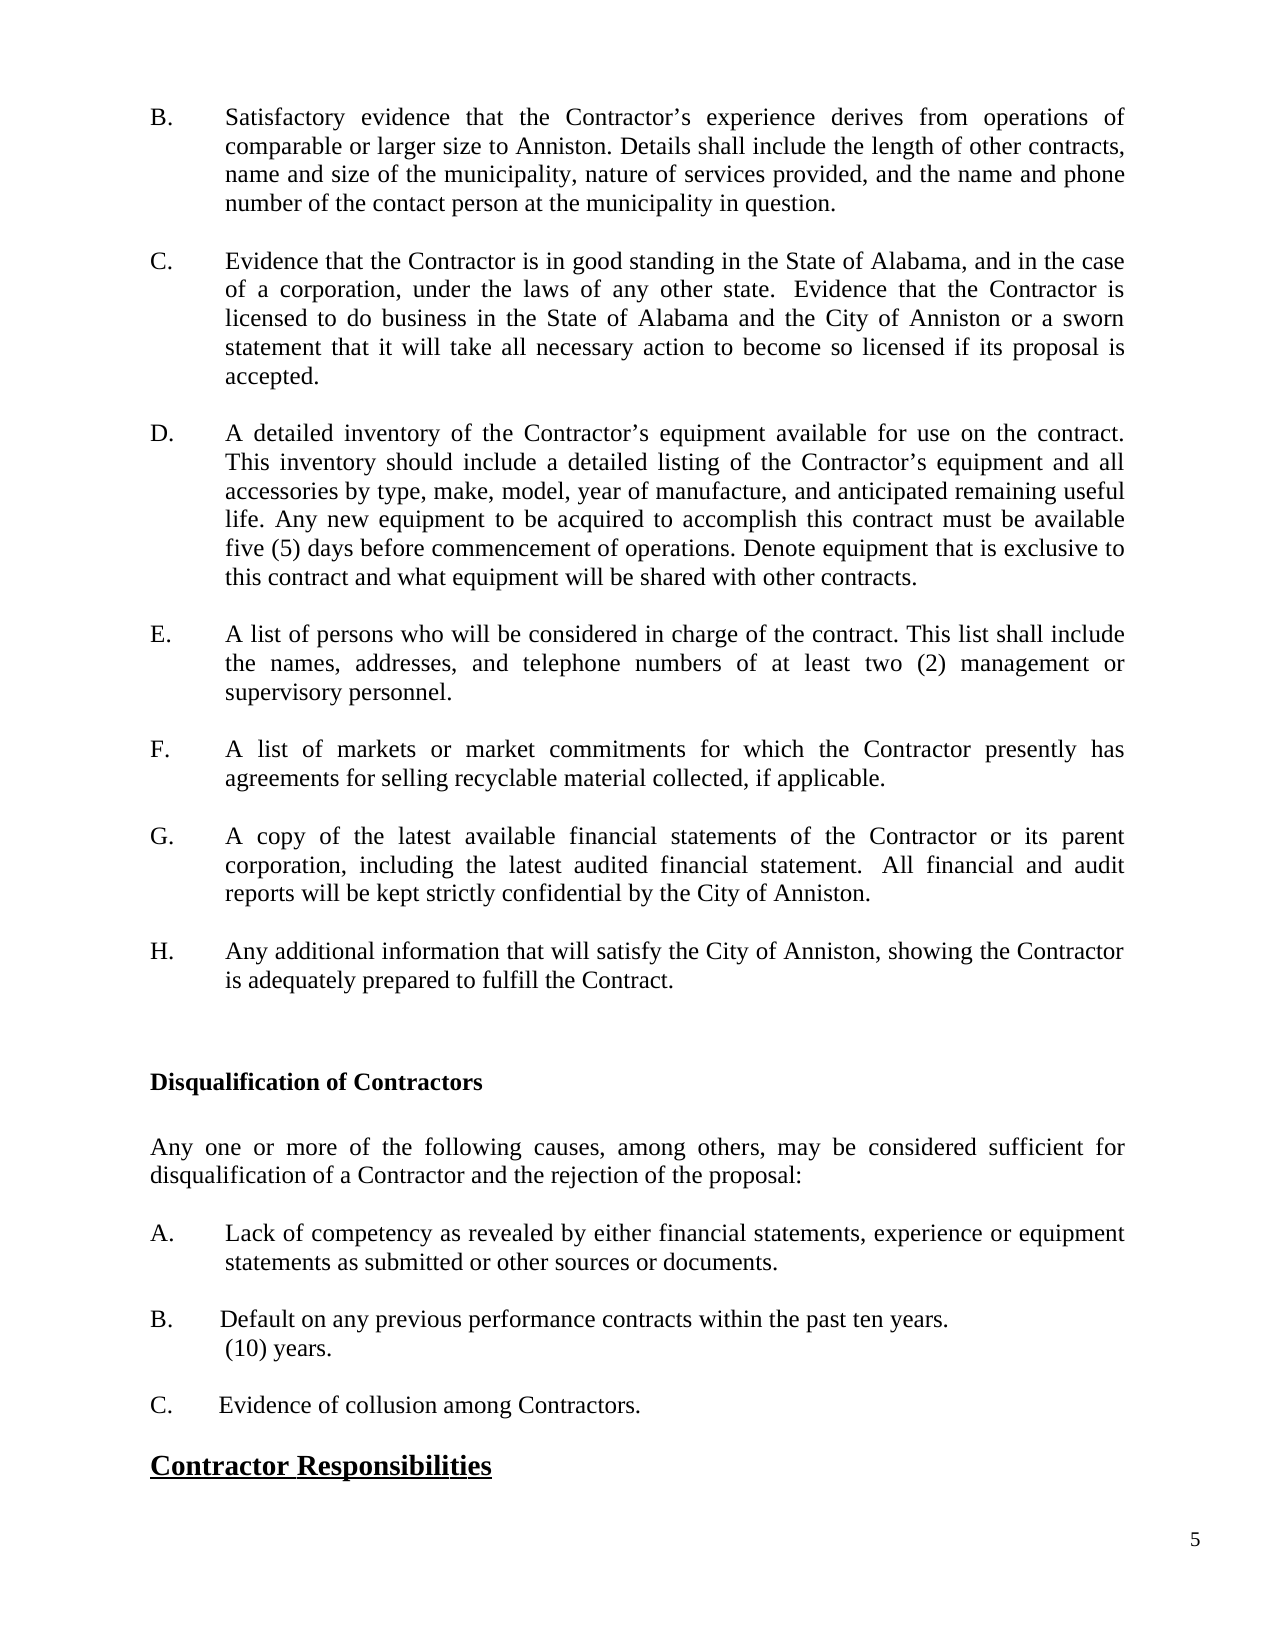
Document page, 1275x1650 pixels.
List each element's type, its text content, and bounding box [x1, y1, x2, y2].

text C. Evidence of collusion among Contractors. [150, 1391, 1125, 1419]
text C. Evidence that the Contractor is in good standing in the State of Alabama, and in the case of a corporation, under the laws of any other state. Evidence that the Contractor is licensed to do business in the State of Alabama and the City of Anniston or a sworn statement that it will take all necessary action to become so licensed if its proposal is accepted. [150, 246, 1125, 389]
text H. Any additional information that will satisfy the City of Anniston, showing the Contractor is adequately prepared to fulfill the Contract. [150, 936, 1125, 993]
text G. A copy of the latest available financial statements of the Contractor or its parent corporation, including the latest audited financial statement. All financial and audit reports will be kept strictly confidential by the City of Anniston. [150, 821, 1125, 907]
text B. Satisfactory evidence that the Contractor’s experience derives from operations of comparable or larger size to Anniston. Details shall include the length of other contracts, name and size of the municipality, nature of services provided, and the name and phone number of the contact person at the municipality in question. [150, 102, 1125, 217]
text B. Default on any previous performance contracts within the past ten years. [150, 1304, 1125, 1333]
text (10) years. [75, 1333, 1125, 1362]
text A. Lack of competency as revealed by either financial statements, experience or equipment statements as submitted or other sources or documents. [150, 1218, 1125, 1276]
text Any one or more of the following causes, among others, may be considered sufficient for disqualification of a Contractor and the rejection of the proposal: [150, 1132, 1125, 1189]
text F. A list of markets or market commitments for which the Contractor presently has agreements for selling recyclable material collected, if applicable. [150, 734, 1125, 792]
text E. A list of persons who will be considered in charge of the contract. This list shall include the names, addresses, and telephone numbers of at least two (2) management or supervisory personnel. [150, 619, 1125, 706]
text Disqualification of Contractors [150, 1067, 1125, 1095]
text D. A detailed inventory of the Contractor’s equipment available for use on the contract. This inventory should include a detailed listing of the Contractor’s equipment and all accessories by type, make, model, year of manufacture, and anticipated remaining useful life. Any new equipment to be acquired to accomplish this contract must be available five (5) days before commencement of operations. Denote equipment that is exclusive to this contract and what equipment will be shared with other contracts. [150, 418, 1125, 591]
text Contractor Responsibilities [150, 1448, 1125, 1482]
